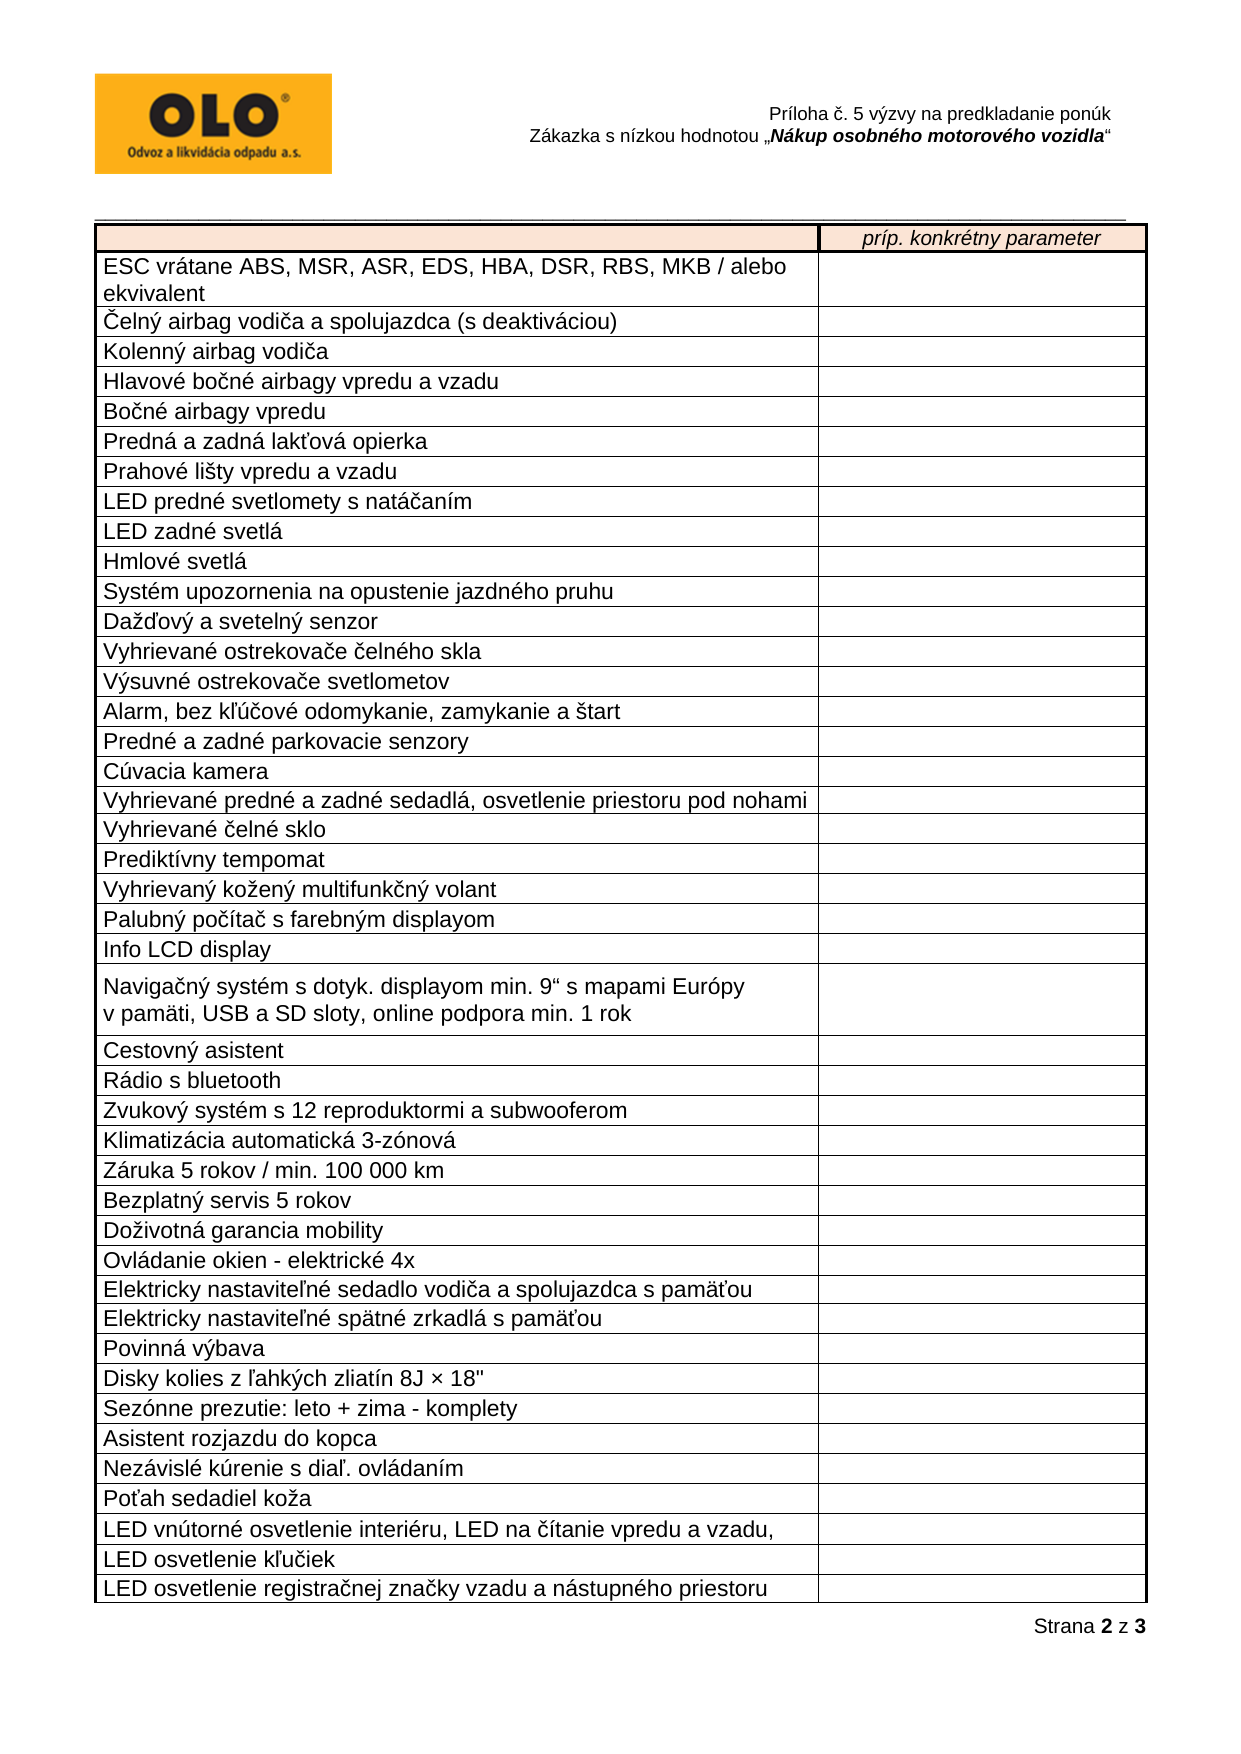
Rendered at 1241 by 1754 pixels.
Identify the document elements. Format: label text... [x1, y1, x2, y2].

table_cell [819, 697, 1145, 726]
table_cell [819, 1066, 1145, 1094]
table_cell [819, 607, 1145, 636]
table_cell [819, 964, 1145, 1034]
table_cell [819, 757, 1145, 786]
table_cell Info LCD display [97, 934, 818, 963]
table_cell Sezónne prezutie: leto + zima - komplety [97, 1394, 818, 1423]
table_cell Elektricky nastaviteľné spätné zrkadlá s pamäťou [97, 1304, 818, 1333]
table_cell [819, 814, 1145, 843]
table_cell Záruka 5 rokov / min. 100 000 km [97, 1156, 818, 1184]
table_cell Elektricky nastaviteľné sedadlo vodiča a spolujazdca s pamäťou [97, 1276, 818, 1303]
table_cell Hlavové bočné airbagy vpredu a vzadu [97, 367, 818, 396]
table_cell Doživotná garancia mobility [97, 1216, 818, 1244]
table_cell Vyhrievaný kožený multifunkčný volant [97, 874, 818, 903]
table_cell Dažďový a svetelný senzor [97, 607, 818, 636]
table_cell Disky kolies z ľahkých zliatín 8J × 18" [97, 1364, 818, 1393]
table_cell LED predné svetlomety s natáčaním [97, 487, 818, 516]
table_cell [819, 904, 1145, 933]
table_cell [819, 787, 1145, 813]
table_cell [819, 1096, 1145, 1124]
table_cell [819, 1454, 1145, 1483]
table_cell Výsuvné ostrekovače svetlometov [97, 667, 818, 696]
table_cell [819, 253, 1145, 306]
table_cell Predné a zadné parkovacie senzory [97, 727, 818, 756]
table_cell Ďalšie požiadavky verejného obstarávateľa na výbavu vozidla [97, 226, 817, 250]
table_cell [819, 367, 1145, 396]
table_cell [819, 1276, 1145, 1303]
table_cell [819, 397, 1145, 426]
table_cell [819, 517, 1145, 546]
table_cell Predná a zadná lakťová opierka [97, 427, 818, 456]
table_cell [819, 1036, 1145, 1064]
table_cell LED osvetlenie registračnej značky vzadu a nástupného priestoru [97, 1575, 818, 1602]
table_cell [819, 934, 1145, 963]
table_cell Kolenný airbag vodiča [97, 337, 818, 366]
table_cell Navigačný systém s dotyk. displayom min. 9“ s mapami Európy v pamäti, USB a SD sloty, online podpora min. 1 rok [97, 964, 818, 1034]
table_cell Prediktívny tempomat [97, 844, 818, 873]
table_cell Prahové lišty vpredu a vzadu [97, 457, 818, 486]
table_cell Vyhrievané čelné sklo [97, 814, 818, 843]
table_cell [819, 1484, 1145, 1513]
table_cell [819, 1364, 1145, 1393]
table_cell [819, 487, 1145, 516]
table_cell Hmlové svetlá [97, 547, 818, 576]
table_cell [819, 1304, 1145, 1333]
table_cell LED zadné svetlá [97, 517, 818, 546]
table_cell Palubný počítač s farebným displayom [97, 904, 818, 933]
table_cell [819, 844, 1145, 873]
table_cell Vyhrievané ostrekovače čelného skla [97, 637, 818, 666]
table_cell Uchádzač doplní áno/nie pri požiadavkách na výbavu vozidla, príp. konkrétny parameter [821, 226, 1145, 250]
table_cell [819, 1156, 1145, 1184]
table_cell Cúvacia kamera [97, 757, 818, 786]
table_cell [819, 1334, 1145, 1363]
table_cell [819, 637, 1145, 666]
table_cell Cestovný asistent [97, 1036, 818, 1064]
table_cell [819, 427, 1145, 456]
table_cell LED osvetlenie kľučiek [97, 1545, 818, 1574]
table_cell Nezávislé kúrenie s diaľ. ovládaním [97, 1454, 818, 1483]
table_cell [819, 547, 1145, 576]
table_cell Alarm, bez kľúčové odomykanie, zamykanie a štart [97, 697, 818, 726]
table_cell Asistent rozjazdu do kopca [97, 1424, 818, 1453]
picture [94, 73, 333, 175]
table_cell [819, 1575, 1145, 1602]
table_cell [819, 457, 1145, 486]
table_cell [819, 874, 1145, 903]
table_cell [819, 1545, 1145, 1574]
table_cell Poťah sedadiel koža [97, 1484, 818, 1513]
table_cell Zvukový systém s 12 reproduktormi a subwooferom [97, 1096, 818, 1124]
table_cell [819, 1186, 1145, 1214]
table_cell [819, 1514, 1145, 1544]
table_cell Klimatizácia automatická 3-zónová [97, 1126, 818, 1154]
table_cell [819, 667, 1145, 696]
table_cell [819, 307, 1145, 336]
table_cell [819, 1424, 1145, 1453]
table_cell Systém upozornenia na opustenie jazdného pruhu [97, 577, 818, 606]
table_cell ESC vrátane ABS, MSR, ASR, EDS, HBA, DSR, RBS, MKB / alebo ekvivalent [97, 253, 818, 306]
table_cell [819, 337, 1145, 366]
table_cell Bočné airbagy vpredu [97, 397, 818, 426]
table_cell Ovládanie okien - elektrické 4x [97, 1246, 818, 1274]
table_cell Bezplatný servis 5 rokov [97, 1186, 818, 1214]
table_cell [819, 577, 1145, 606]
table_cell Vyhrievané predné a zadné sedadlá, osvetlenie priestoru pod nohami [97, 787, 818, 813]
table_cell [819, 727, 1145, 756]
table_cell [819, 1394, 1145, 1423]
table_cell Čelný airbag vodiča a spolujazdca (s deaktiváciou) [97, 307, 818, 336]
table_cell LED vnútorné osvetlenie interiéru, LED na čítanie vpredu a vzadu, [97, 1514, 818, 1544]
table_cell [819, 1126, 1145, 1154]
table_cell [819, 1246, 1145, 1274]
table_cell Rádio s bluetooth [97, 1066, 818, 1094]
table_cell [819, 1216, 1145, 1244]
table_cell Povinná výbava [97, 1334, 818, 1363]
